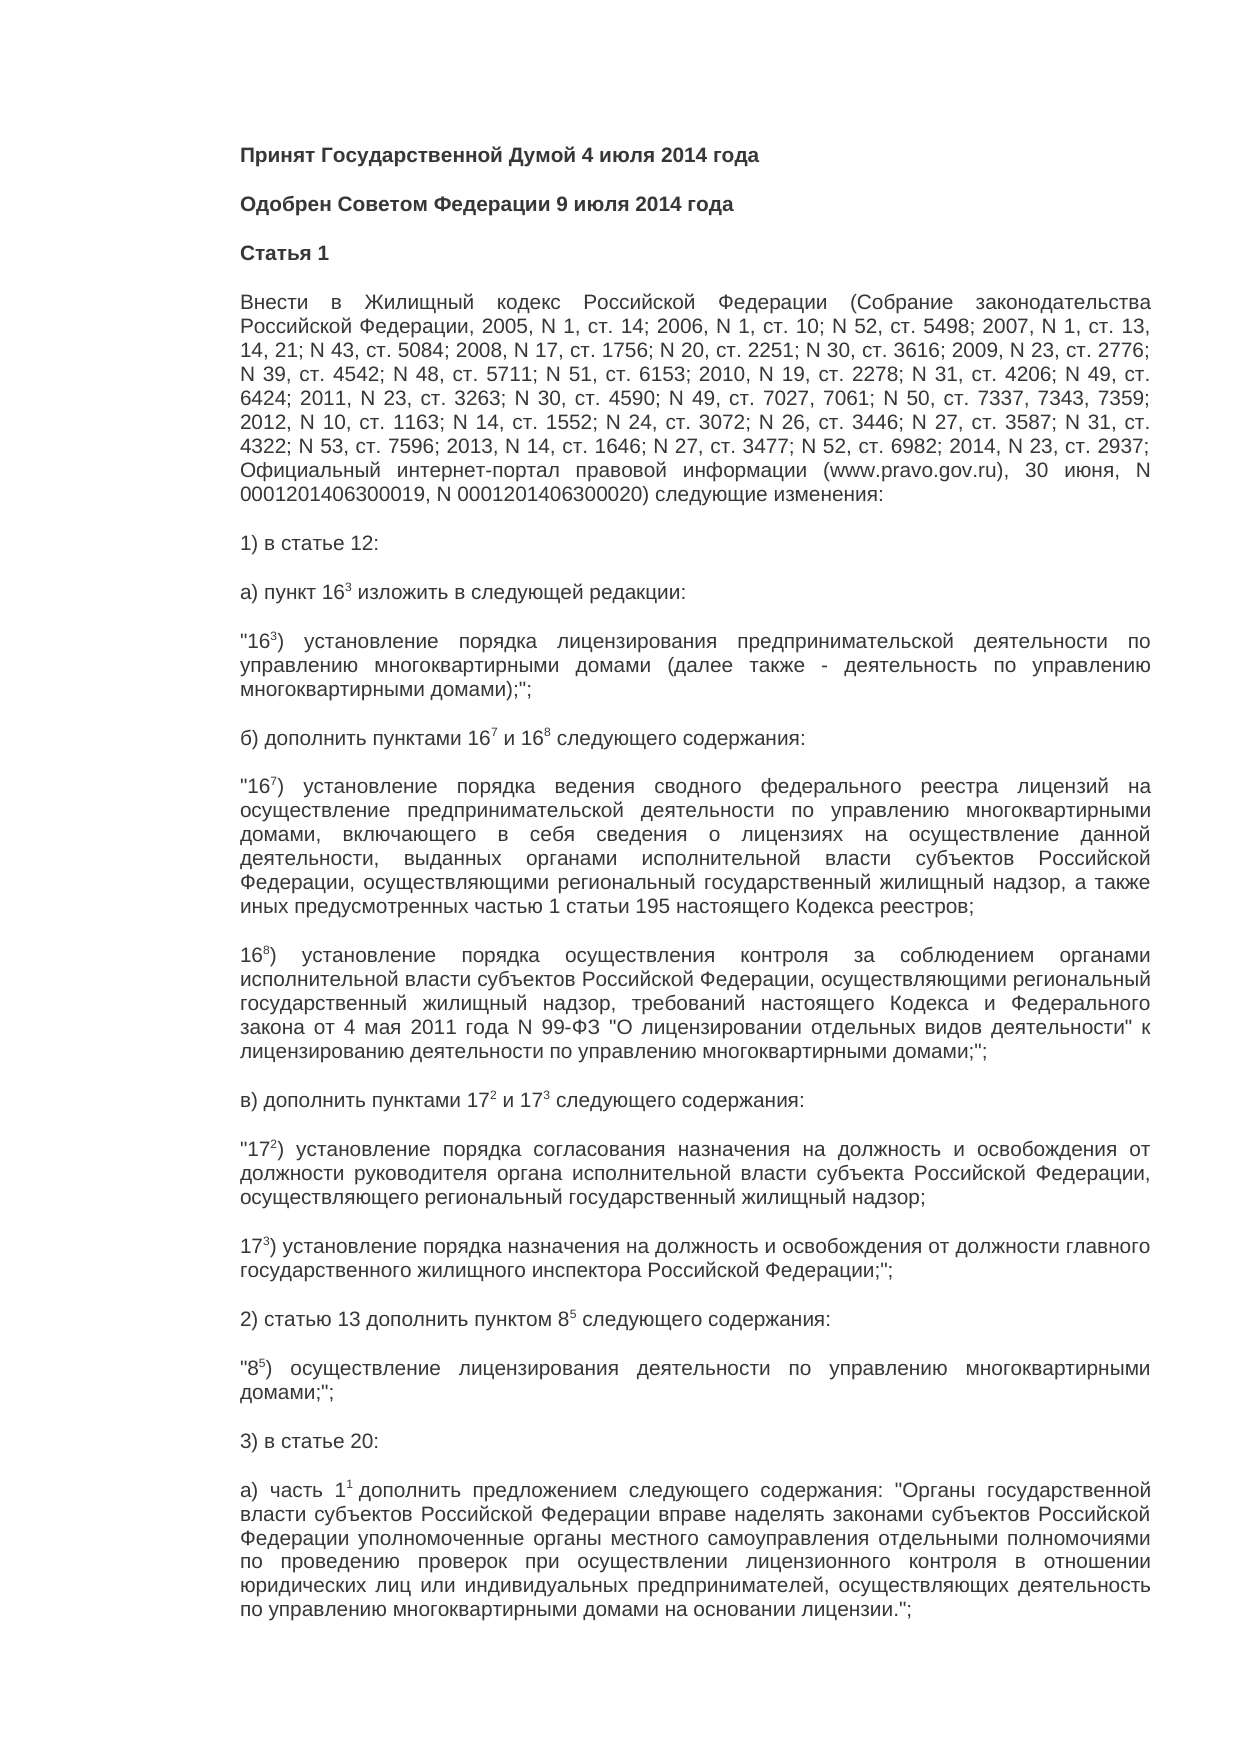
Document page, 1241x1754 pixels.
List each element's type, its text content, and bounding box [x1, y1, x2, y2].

text "172) установление порядка согласования назначения на должность и освобождения от должности руководителя органа исполнительной власти субъекта Российской Федерации, осуществляющего региональный государственный жилищный надзор; [240, 1137, 1152, 1209]
text "85) осуществление лицензирования деятельности по управлению многоквартирными домами;"; [240, 1356, 1152, 1403]
text в) дополнить пунктами 172 и 173 следующего содержания: [240, 1088, 1152, 1112]
text "163) установление порядка лицензирования предпринимательской деятельности по управлению многоквартирными домами (далее также - деятельность по управлению многоквартирными домами);"; [240, 628, 1152, 700]
text 1) в статье 12: [240, 531, 1152, 554]
text 173) установление порядка назначения на должность и освобождения от должности главного государственного жилищного инспектора Российской Федерации;"; [240, 1234, 1152, 1282]
text 3) в статье 20: [240, 1428, 1152, 1452]
text Статья 1 [240, 241, 1152, 265]
text б) дополнить пунктами 167 и 168 следующего содержания: [240, 725, 1152, 749]
text Принят Государственной Думой 4 июля 2014 года [240, 143, 1152, 167]
text а) пункт 163 изложить в следующей редакции: [240, 579, 1152, 603]
text Одобрен Советом Федерации 9 июля 2014 года [240, 192, 1152, 216]
text "167) установление порядка ведения сводного федерального реестра лицензий на осуществление предпринимательской деятельности по управлению многоквартирными домами, включающего в себя сведения о лицензиях на осуществление данной деятельности, выданных органами исполнительной власти субъектов Российской Федерации, осуществляющими региональный государственный жилищный надзор, а также иных предусмотренных частью 1 статьи 195 настоящего Кодекса реестров; [240, 774, 1152, 918]
text 2) статью 13 дополнить пунктом 85 следующего содержания: [240, 1307, 1152, 1331]
text 168) установление порядка осуществления контроля за соблюдением органами исполнительной власти субъектов Российской Федерации, осуществляющими региональный государственный жилищный надзор, требований настоящего Кодекса и Федерального закона от 4 мая 2011 года N 99-ФЗ "О лицензировании отдельных видов деятельности" к лицензированию деятельности по управлению многоквартирными домами;"; [240, 943, 1152, 1063]
text а) часть 11 дополнить предложением следующего содержания: "Органы государственной власти субъектов Российской Федерации вправе наделять законами субъектов Российской Федерации уполномоченные органы местного самоуправления отдельными полномочиями по проведению проверок при осуществлении лицензионного контроля в отношении юридических лиц или индивидуальных предпринимателей, осуществляющих деятельность по управлению многоквартирными домами на основании лицензии."; [240, 1477, 1152, 1621]
text Внести в Жилищный кодекс Российской Федерации (Собрание законодательства Российской Федерации, 2005, N 1, ст. 14; 2006, N 1, ст. 10; N 52, ст. 5498; 2007, N 1, ст. 13, 14, 21; N 43, ст. 5084; 2008, N 17, ст. 1756; N 20, ст. 2251; N 30, ст. 3616; 2009, N 23, ст. 2776; N 39, ст. 4542; N 48, ст. 5711; N 51, ст. 6153; 2010, N 19, ст. 2278; N 31, ст. 4206; N 49, ст. 6424; 2011, N 23, ст. 3263; N 30, ст. 4590; N 49, ст. 7027, 7061; N 50, ст. 7337, 7343, 7359; 2012, N 10, ст. 1163; N 14, ст. 1552; N 24, ст. 3072; N 26, ст. 3446; N 27, ст. 3587; N 31, ст. 4322; N 53, ст. 7596; 2013, N 14, ст. 1646; N 27, ст. 3477; N 52, ст. 6982; 2014, N 23, ст. 2937; Официальный интернет-портал правовой информации (www.pravo.gov.ru), 30 июня, N 0001201406300019, N 0001201406300020) следующие изменения: [240, 290, 1152, 506]
